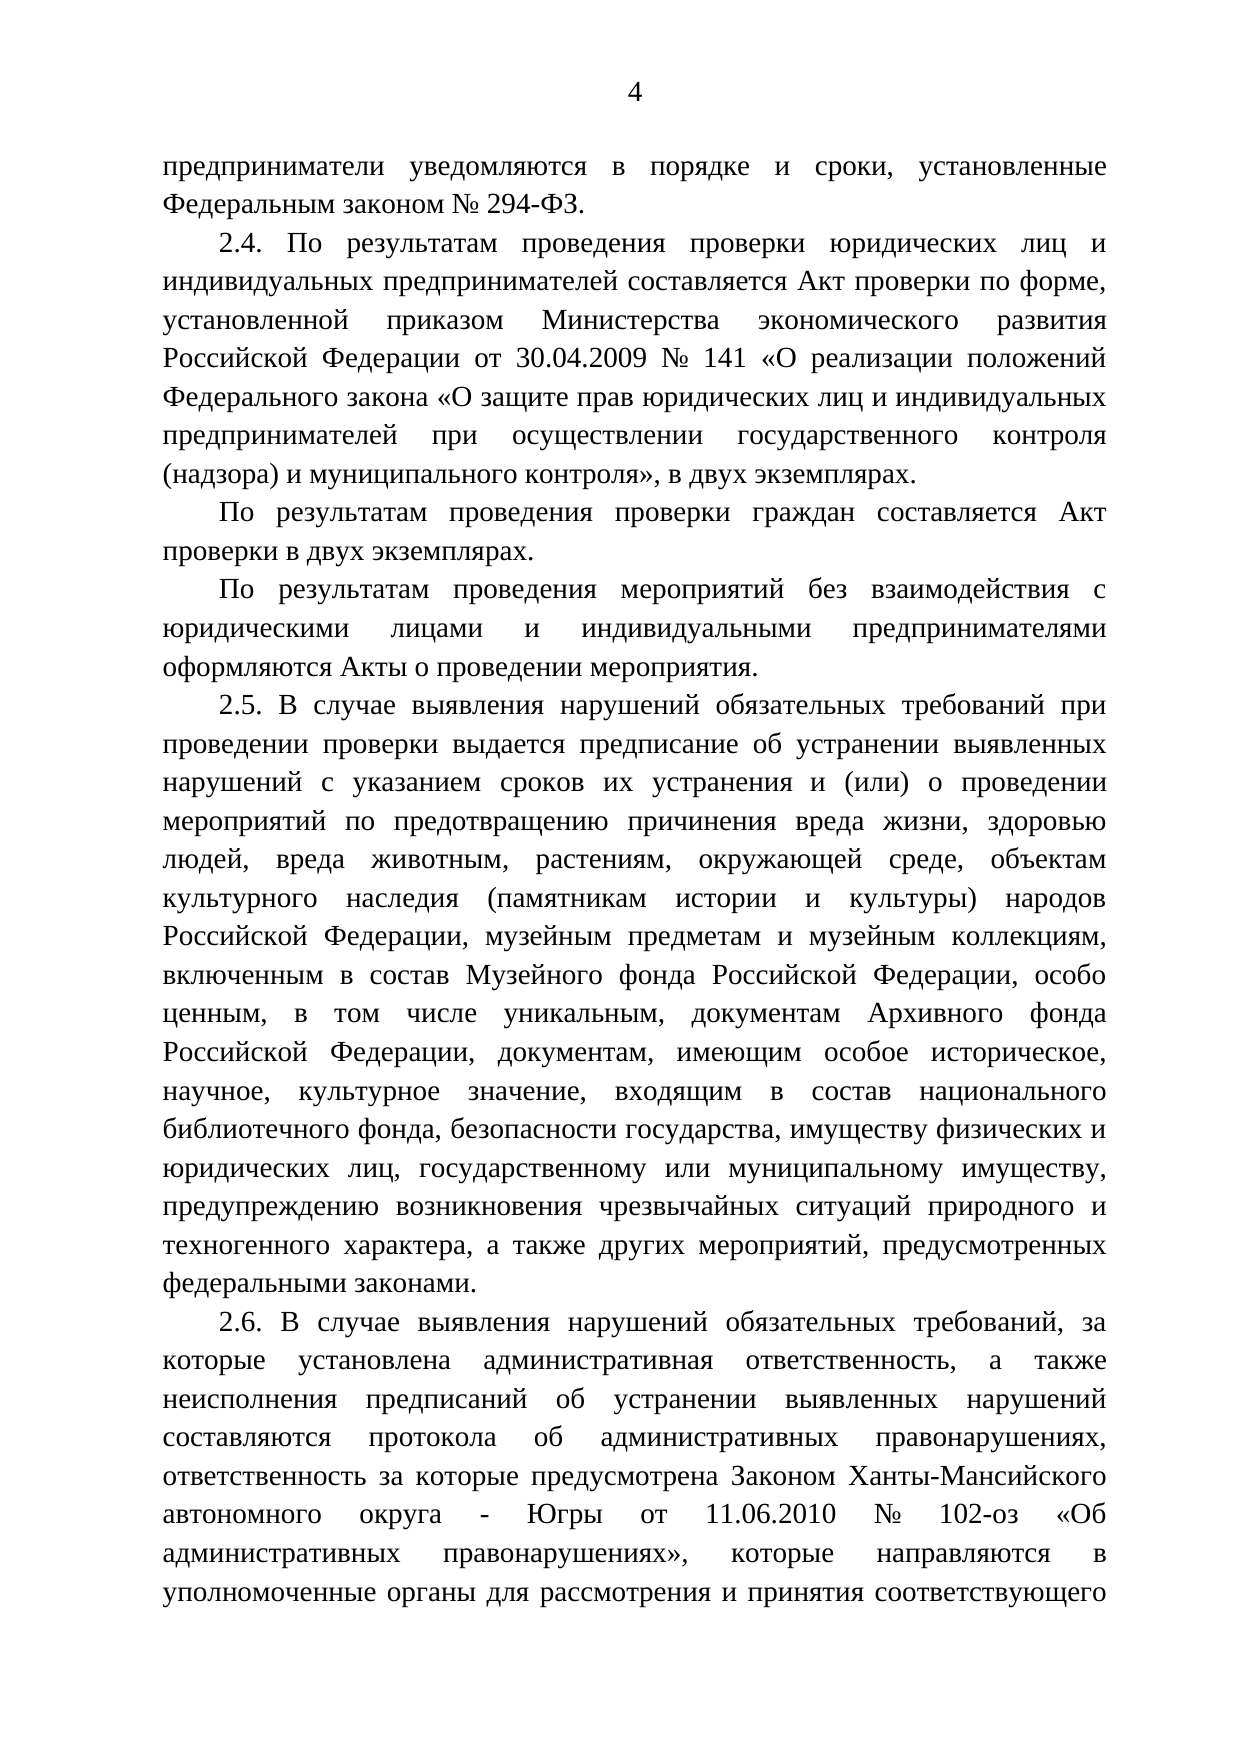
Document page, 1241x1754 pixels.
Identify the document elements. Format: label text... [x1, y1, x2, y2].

text 2.5. В случае выявления нарушений обязательных требований при проведении проверки выдается предписание об устранении выявленных нарушений с указанием сроков их устранения и (или) о проведении мероприятий по предотвращению причинения вреда жизни, здоровью людей, вреда животным, растениям, окружающей среде, объектам культурного наследия (памятникам истории и культуры) народов Российской Федерации, музейным предметам и музейным коллекциям, включенным в состав Музейного фонда Российской Федерации, особо ценным, в том числе уникальным, документам Архивного фонда Российской Федерации, документам, имеющим особое историческое, научное, культурное значение, входящим в состав национального библиотечного фонда, безопасности государства, имуществу физических и юридических лиц, государственному или муниципальному имуществу, предупреждению возникновения чрезвычайных ситуаций природного и техногенного характера, а также других мероприятий, предусмотренных федеральными законами. [162, 687, 1107, 1299]
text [162, 1304, 1107, 1607]
text По результатам проведения проверки граждан составляется Акт проверки в двух экземплярах. [162, 494, 1107, 567]
text По результатам проведения мероприятий без взаимодействия с юридическими лицами и индивидуальными предпринимателями оформляются Акты о проведении мероприятия. [162, 572, 1107, 682]
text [162, 148, 1107, 220]
text 2.4. По результатам проведения проверки юридических лиц и индивидуальных предпринимателей составляется Акт проверки по форме, установленной приказом Министерства экономического развития Российской Федерации от 30.04.2009 № 141 «О реализации положений Федерального закона «О защите прав юридических лиц и индивидуальных предпринимателей при осуществлении государственного контроля (надзора) и муниципального контроля», в двух экземплярах. [162, 225, 1107, 489]
